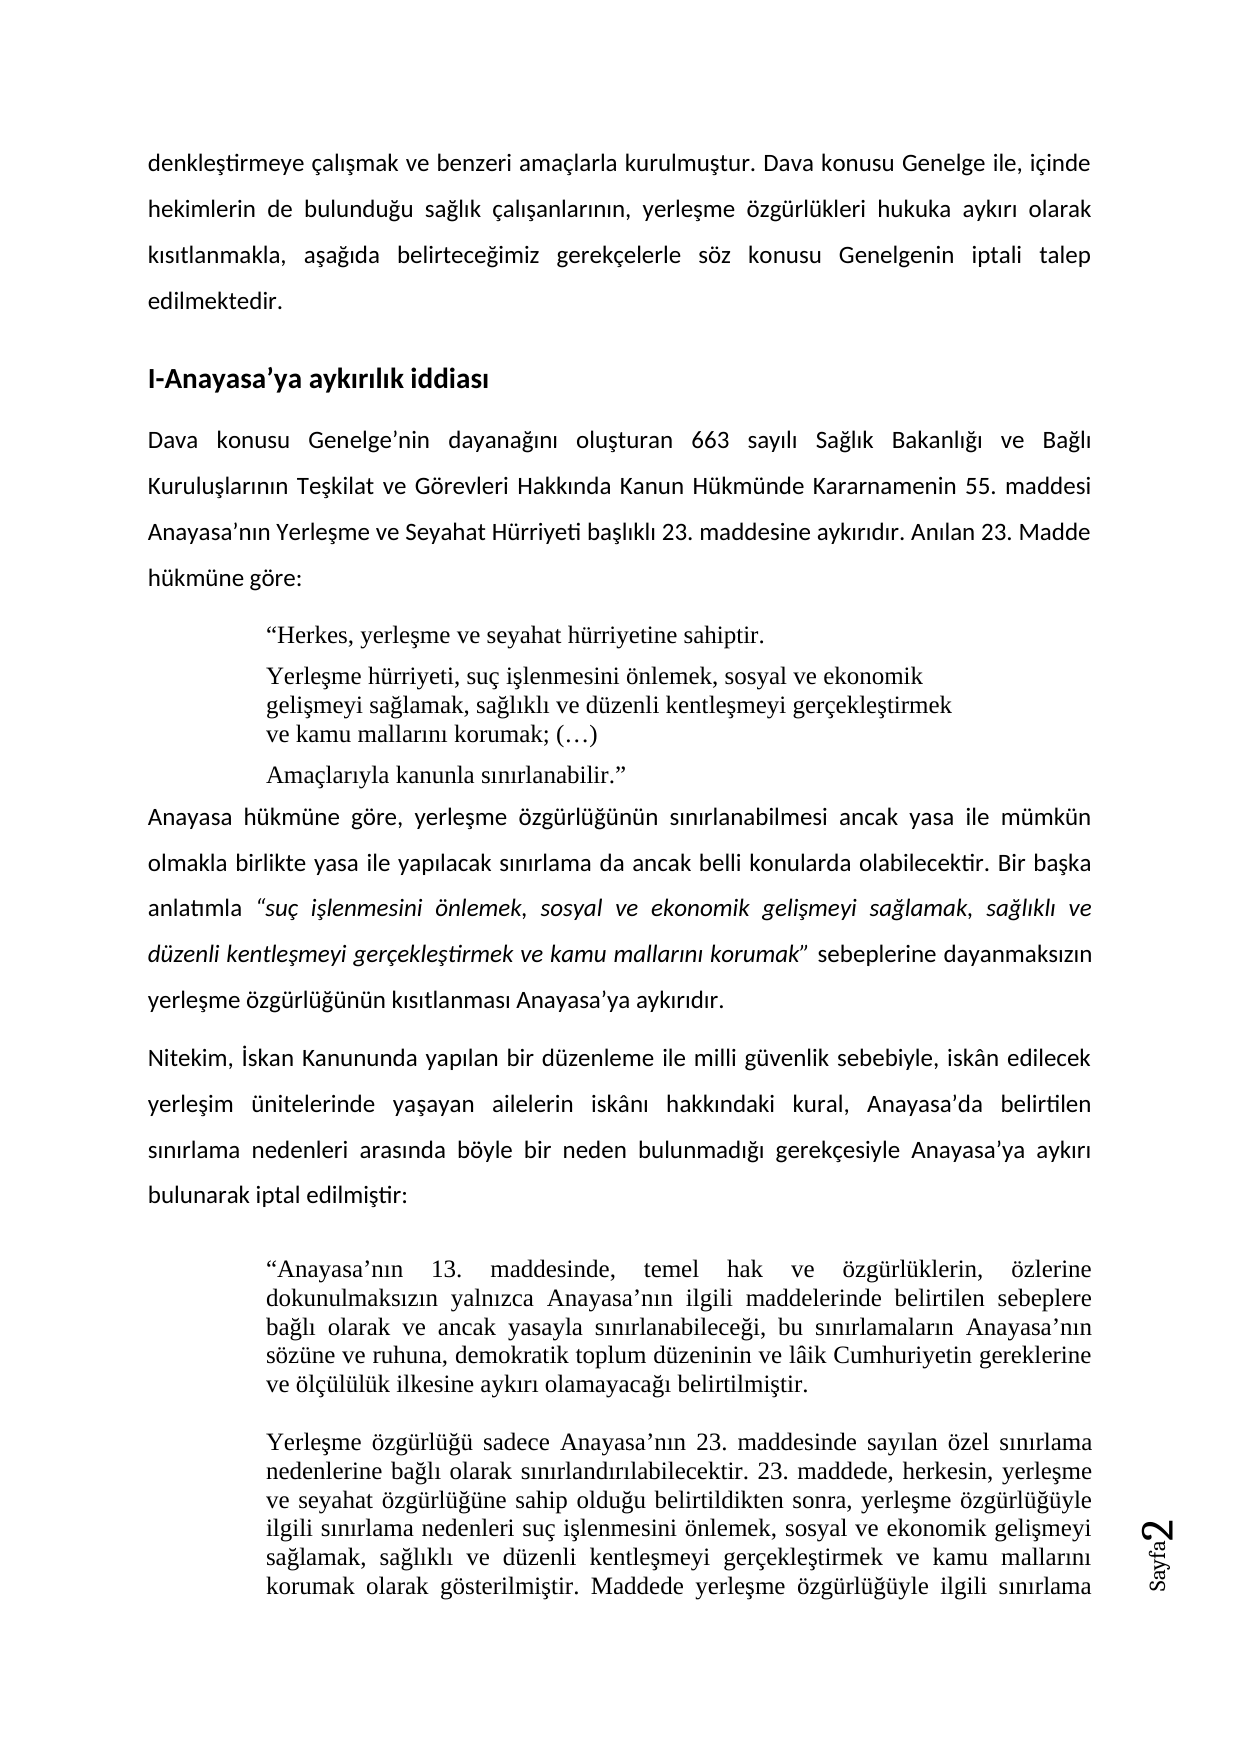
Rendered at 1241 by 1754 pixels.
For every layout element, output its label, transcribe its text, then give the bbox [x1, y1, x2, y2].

text Anayasa hükmüne göre, yerleşme özgürlüğünün sınırlanabilmesi ancak yasa ile mümkün olmakla birlikte yasa ile yapılacak sınırlama da ancak belli konularda olabilecektir. Bir başka anlatımla “suç işlenmesini önlemek, sosyal ve ekonomik gelişmeyi sağlamak, sağlıklı ve düzenli kentleşmeyi gerçekleştirmek ve kamu mallarını korumak” sebeplerine dayanmaksızın yerleşme özgürlüğünün kısıtlanması Anayasa’ya aykırıdır. [148, 801, 1093, 1014]
text “Anayasa’nın 13. maddesinde, temel hak ve özgürlüklerin, özlerine dokunulmaksızın yalnızca Anayasa’nın ilgili maddelerinde belirtilen sebeplere bağlı olarak ve ancak yasayla sınırlanabileceği, bu sınırlamaların Anayasa’nın sözüne ve ruhuna, demokratik toplum düzeninin ve lâik Cumhuriyetin gereklerine ve ölçülülük ilkesine aykırı olamayacağı belirtilmiştir. [266, 1254, 1093, 1398]
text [266, 1427, 1093, 1600]
text Amaçlarıyla kanunla sınırlanabilir.” [266, 760, 974, 789]
text “Herkes, yerleşme ve seyahat hürriyetine sahiptir. [266, 620, 974, 649]
text Nitekim, İskan Kanununda yapılan bir düzenleme ile milli güvenlik sebebiyle, iskân edilecek yerleşim ünitelerinde yaşayan ailelerin iskânı hakkındaki kural, Anayasa’da belirtilen sınırlama nedenleri arasında böyle bir neden bulunmadığı gerekçesiyle Anayasa’ya aykırı bulunarak iptal edilmiştir: [148, 1042, 1093, 1210]
text Yerleşme hürriyeti, suç işlenmesini önlemek, sosyal ve ekonomik gelişmeyi sağlamak, sağlıklı ve düzenli kentleşmeyi gerçekleştirmek ve kamu mallarını korumak; (…) [266, 661, 974, 747]
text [148, 148, 1093, 315]
text I-Anayasa’ya aykırılık iddiası [148, 360, 1093, 395]
text Dava konusu Genelge’nin dayanağını oluşturan 663 sayılı Sağlık Bakanlığı ve Bağlı Kuruluşlarının Teşkilat ve Görevleri Hakkında Kanun Hükmünde Kararnamenin 55. maddesi Anayasa’nın Yerleşme ve Seyahat Hürriyeti başlıklı 23. maddesine aykırıdır. Anılan 23. Madde hükmüne göre: [148, 424, 1093, 592]
